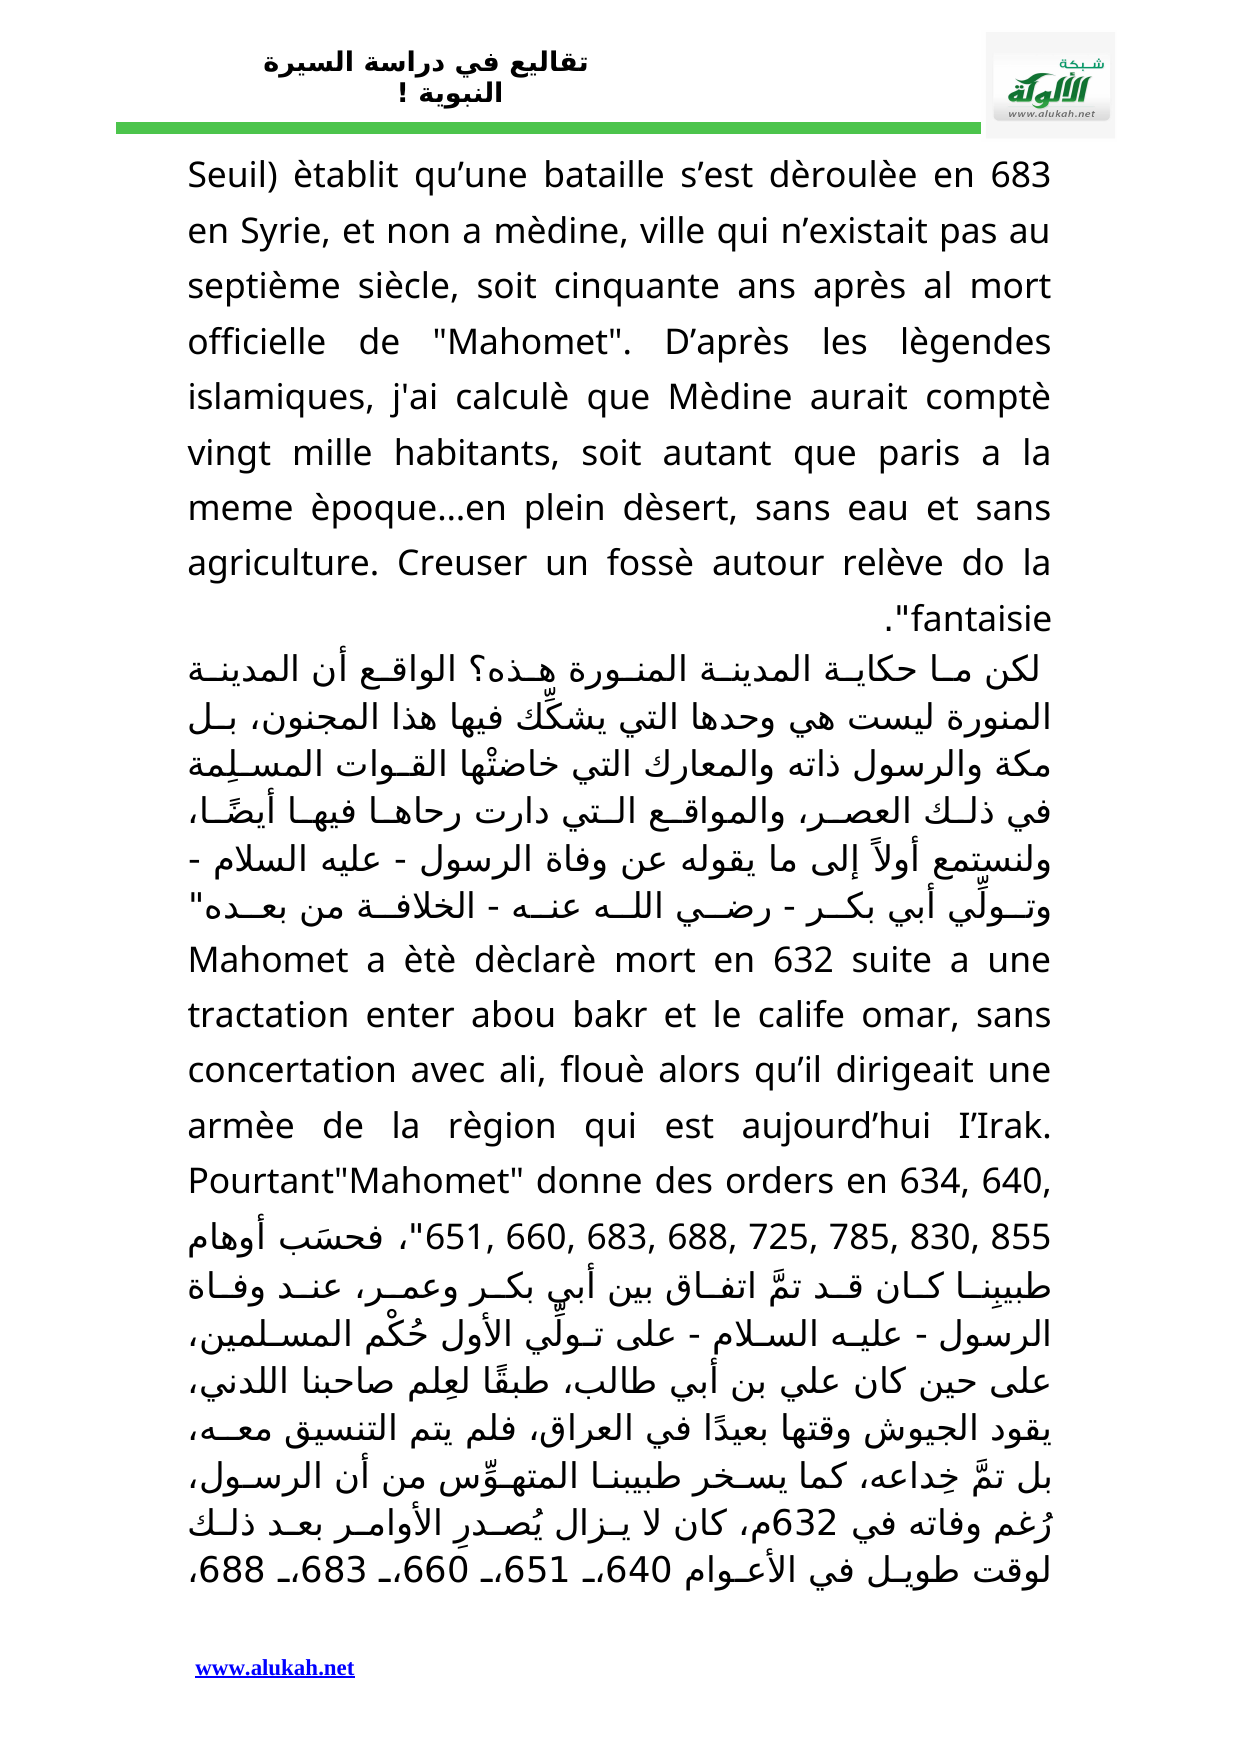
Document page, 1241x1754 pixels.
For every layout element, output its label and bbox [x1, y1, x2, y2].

list [187, 150, 1053, 642]
list [187, 649, 1053, 1591]
